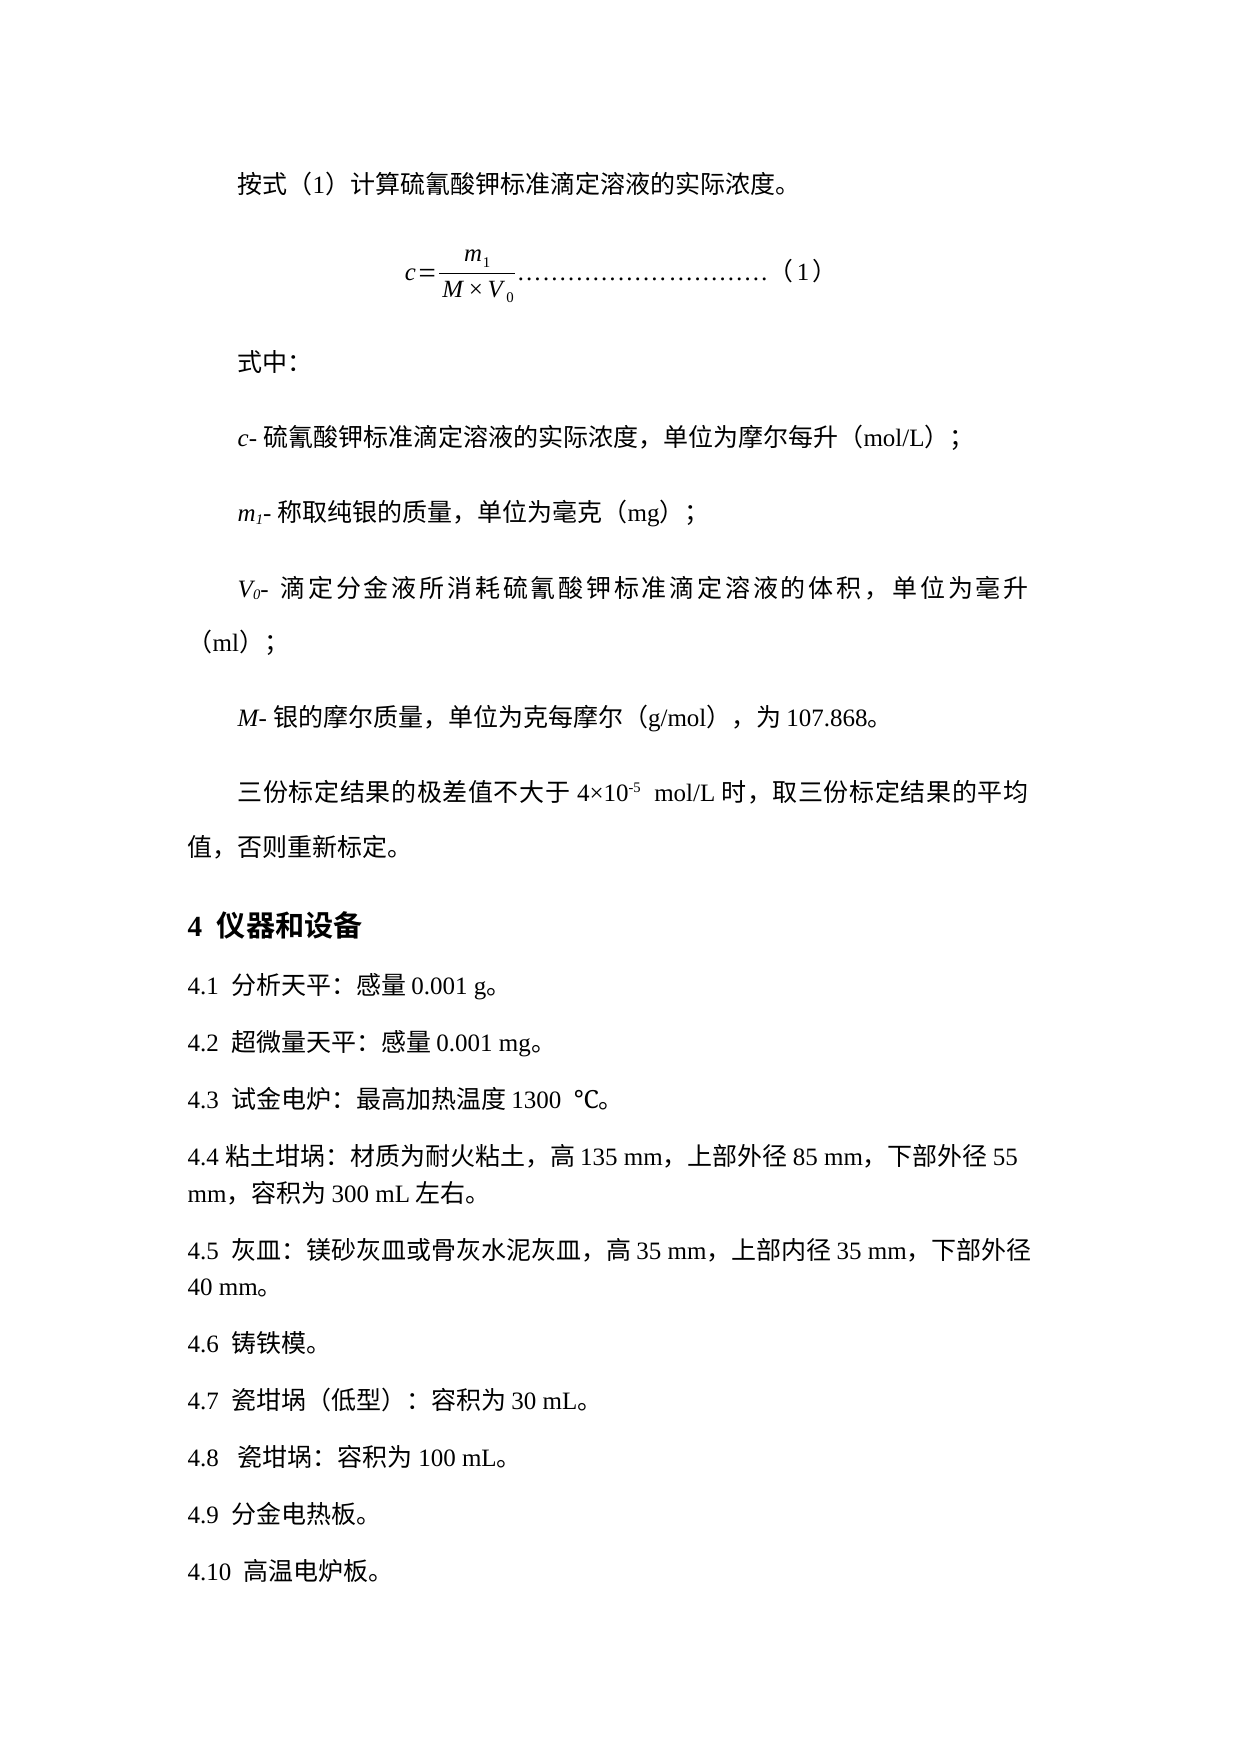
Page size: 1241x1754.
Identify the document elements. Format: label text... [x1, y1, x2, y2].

text 4.7 瓷坩埚（低型）：容积为30 mL。 [187, 1381, 1053, 1417]
text m1- 称取纯银的质量，单位为毫克（mg）； [187, 493, 1029, 529]
text 4.6 铸铁模。 [187, 1323, 1053, 1360]
text 4.10 高温电炉板。 [187, 1552, 1053, 1588]
text 式中： [187, 342, 1029, 379]
text 4.5 灰皿：镁砂灰皿或骨灰水泥灰皿，高35 mm，上部内径35 mm，下部外径40 mm。 [187, 1230, 1053, 1303]
text 按式（1）计算硫氰酸钾标准滴定溶液的实际浓度。 [187, 164, 1029, 201]
text 4.8 瓷坩埚：容积为 100 mL。 [187, 1438, 1053, 1474]
text 4.9 分金电热板。 [187, 1495, 1053, 1531]
text 三份标定结果的极差值不大于4×10-5 mol/L时，取三份标定结果的平均值，否则重新标定。 [187, 773, 1029, 863]
text 4.4 粘土坩埚：材质为耐火粘土，高135 mm，上部外径85 mm，下部外径55 mm，容积为300 mL左右。 [187, 1137, 1053, 1209]
text 4.2 超微量天平：感量0.001 mg。 [187, 1023, 1053, 1059]
text c- 硫氰酸钾标准滴定溶液的实际浓度，单位为摩尔每升（mol/L）； [187, 418, 1029, 454]
text 4.1 分析天平：感量0.001 g。 [187, 966, 1053, 1002]
text 4.3 试金电炉：最高加热温度1300 ℃。 [187, 1080, 1053, 1116]
text M- 银的摩尔质量，单位为克每摩尔（g/mol），为107.868。 [187, 698, 1029, 734]
text V0- 滴定分金液所消耗硫氰酸钾标准滴定溶液的体积，单位为毫升（ml）； [187, 568, 1029, 659]
text 4 仪器和设备 [187, 902, 1029, 945]
